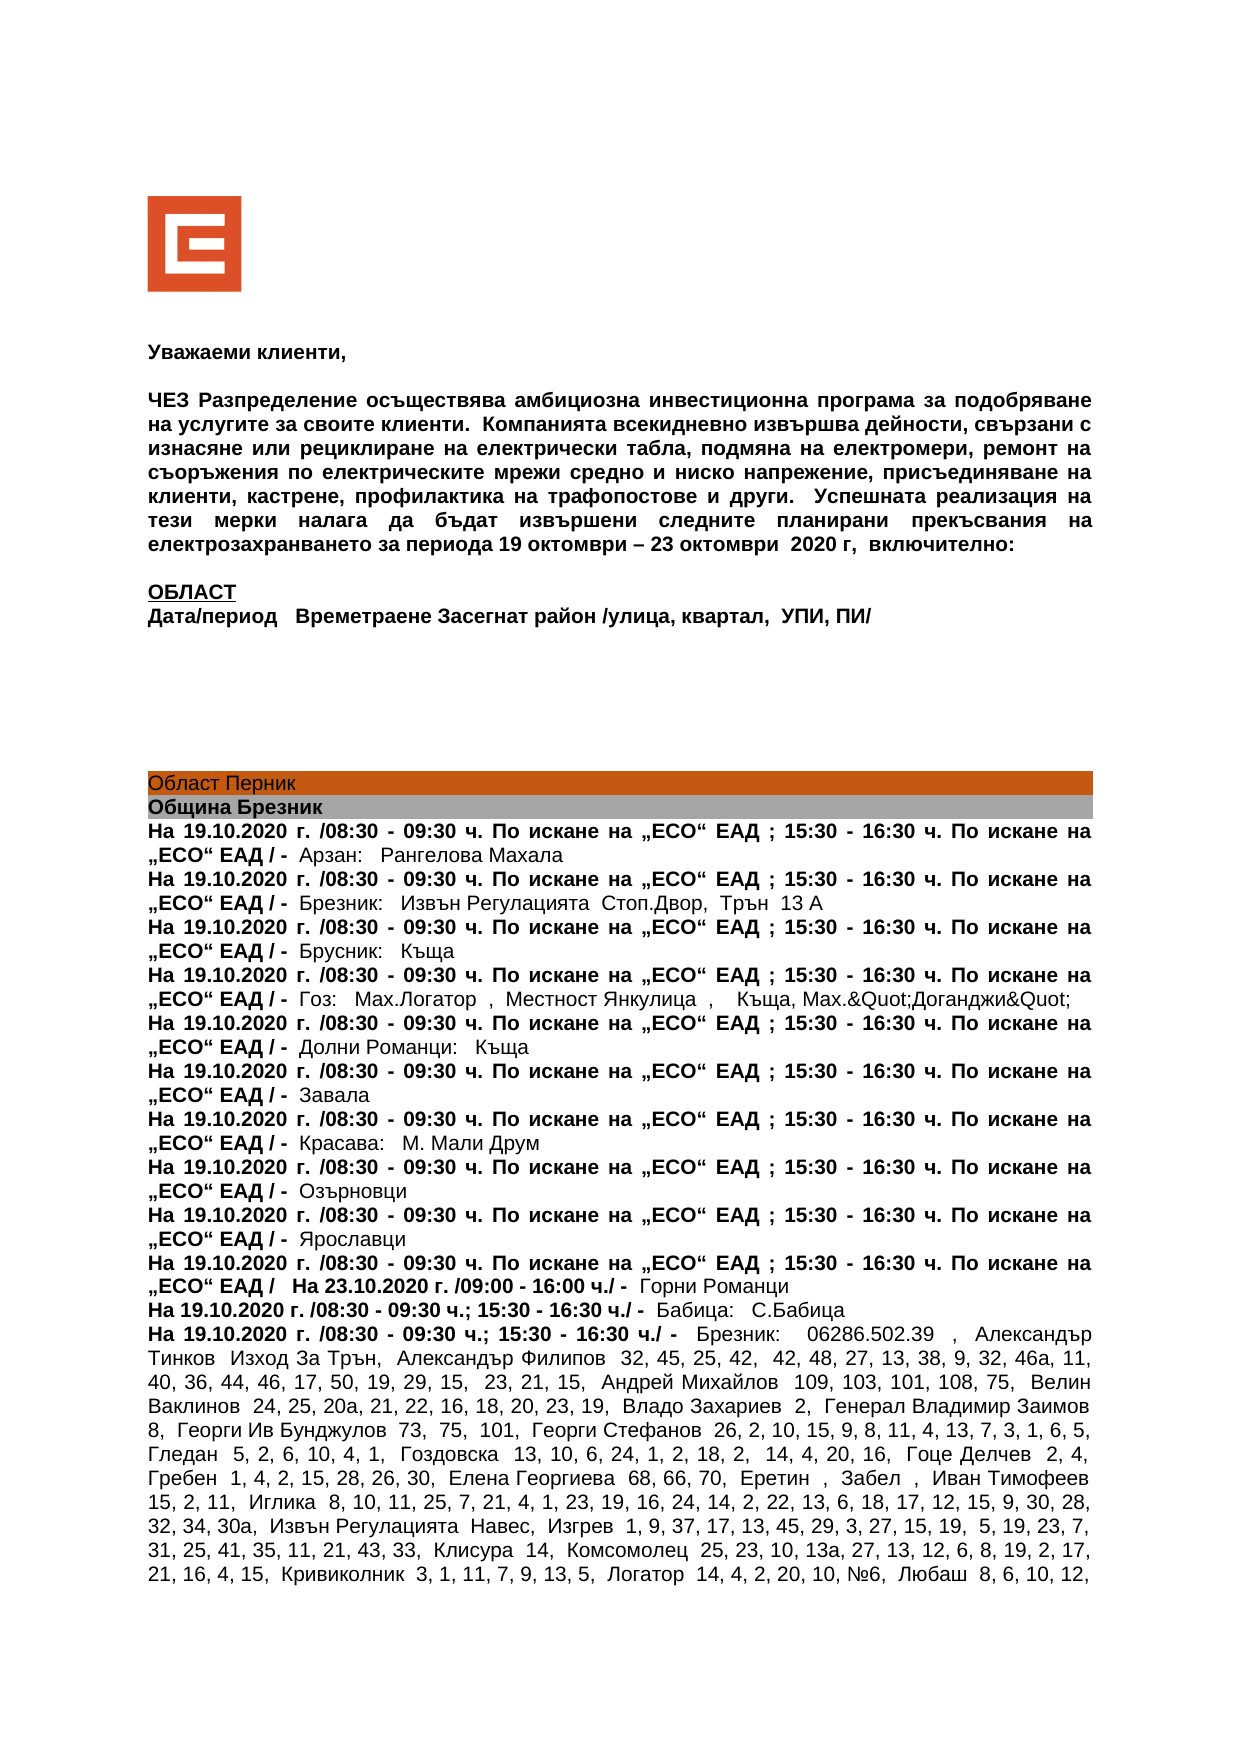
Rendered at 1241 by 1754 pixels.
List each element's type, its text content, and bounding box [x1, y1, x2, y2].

text На 19.10.2020 г. /08:30 - 09:30 ч. По искане на „ЕСО“ ЕАД ; 15:30 - 16:30 ч. По искане на „ЕСО“ ЕАД / - Красава: М. Мали Друм [148, 1107, 1093, 1154]
text На 19.10.2020 г. /08:30 - 09:30 ч. По искане на „ЕСО“ ЕАД ; 15:30 - 16:30 ч. По искане на „ЕСО“ ЕАД / - Озърновци [148, 1154, 1093, 1202]
text На 19.10.2020 г. /08:30 - 09:30 ч. По искане на „ЕСО“ ЕАД ; 15:30 - 16:30 ч. По искане на „ЕСО“ ЕАД / - Ярославци [148, 1202, 1093, 1250]
text ОБЛАСТ [148, 579, 1093, 603]
text На 19.10.2020 г. /08:30 - 09:30 ч. По искане на „ЕСО“ ЕАД ; 15:30 - 16:30 ч. По искане на „ЕСО“ ЕАД / На 23.10.2020 г. /09:00 - 16:00 ч./ - Горни Романци [148, 1250, 1093, 1298]
text На 19.10.2020 г. /08:30 - 09:30 ч. По искане на „ЕСО“ ЕАД ; 15:30 - 16:30 ч. По искане на „ЕСО“ ЕАД / - Гоз: Мах.Логатор , Местност Янкулица , Къща, Мах.&Quot;Доганджи&Quot; [148, 963, 1093, 1011]
text На 19.10.2020 г. /08:30 - 09:30 ч. По искане на „ЕСО“ ЕАД ; 15:30 - 16:30 ч. По искане на „ЕСО“ ЕАД / - Арзан: Рангелова Махала [148, 819, 1093, 867]
text Област Перник [148, 771, 1093, 795]
text Община Брезник [148, 795, 1093, 819]
text На 19.10.2020 г. /08:30 - 09:30 ч. По искане на „ЕСО“ ЕАД ; 15:30 - 16:30 ч. По искане на „ЕСО“ ЕАД / - Брезник: Извън Регулацията Стоп.Двор, Трън 13 А [148, 867, 1093, 915]
text ЧЕЗ Разпределение осъществява амбициозна инвестиционна програма за подобряване на услугите за своите клиенти. Компанията всекидневно извършва дейности, свързани с изнасяне или рециклиране на електрически табла, подмяна на електромери, ремонт на съоръжения по електрическите мрежи средно и ниско напрежение, присъединяване на клиенти, кастрене, профилактика на трафопостове и други. Успешната реализация на тези мерки налага да бъдат извършени следните планирани прекъсвания на електрозахранването за периода 19 октомври – 23 октомври 2020 г, включително: [148, 388, 1093, 556]
text На 19.10.2020 г. /08:30 - 09:30 ч. По искане на „ЕСО“ ЕАД ; 15:30 - 16:30 ч. По искане на „ЕСО“ ЕАД / - Долни Романци: Къща [148, 1011, 1093, 1059]
text Дата/период Времетраене Засегнат район /улица, квартал, УПИ, ПИ/ [148, 603, 1093, 627]
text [148, 1322, 1093, 1586]
text На 19.10.2020 г. /08:30 - 09:30 ч. По искане на „ЕСО“ ЕАД ; 15:30 - 16:30 ч. По искане на „ЕСО“ ЕАД / - Брусник: Къща [148, 915, 1093, 963]
text На 19.10.2020 г. /08:30 - 09:30 ч.; 15:30 - 16:30 ч./ - Бабица: С.Бабица [148, 1298, 1093, 1322]
text Уважаеми клиенти, [148, 340, 1093, 364]
text На 19.10.2020 г. /08:30 - 09:30 ч. По искане на „ЕСО“ ЕАД ; 15:30 - 16:30 ч. По искане на „ЕСО“ ЕАД / - Завала [148, 1059, 1093, 1107]
